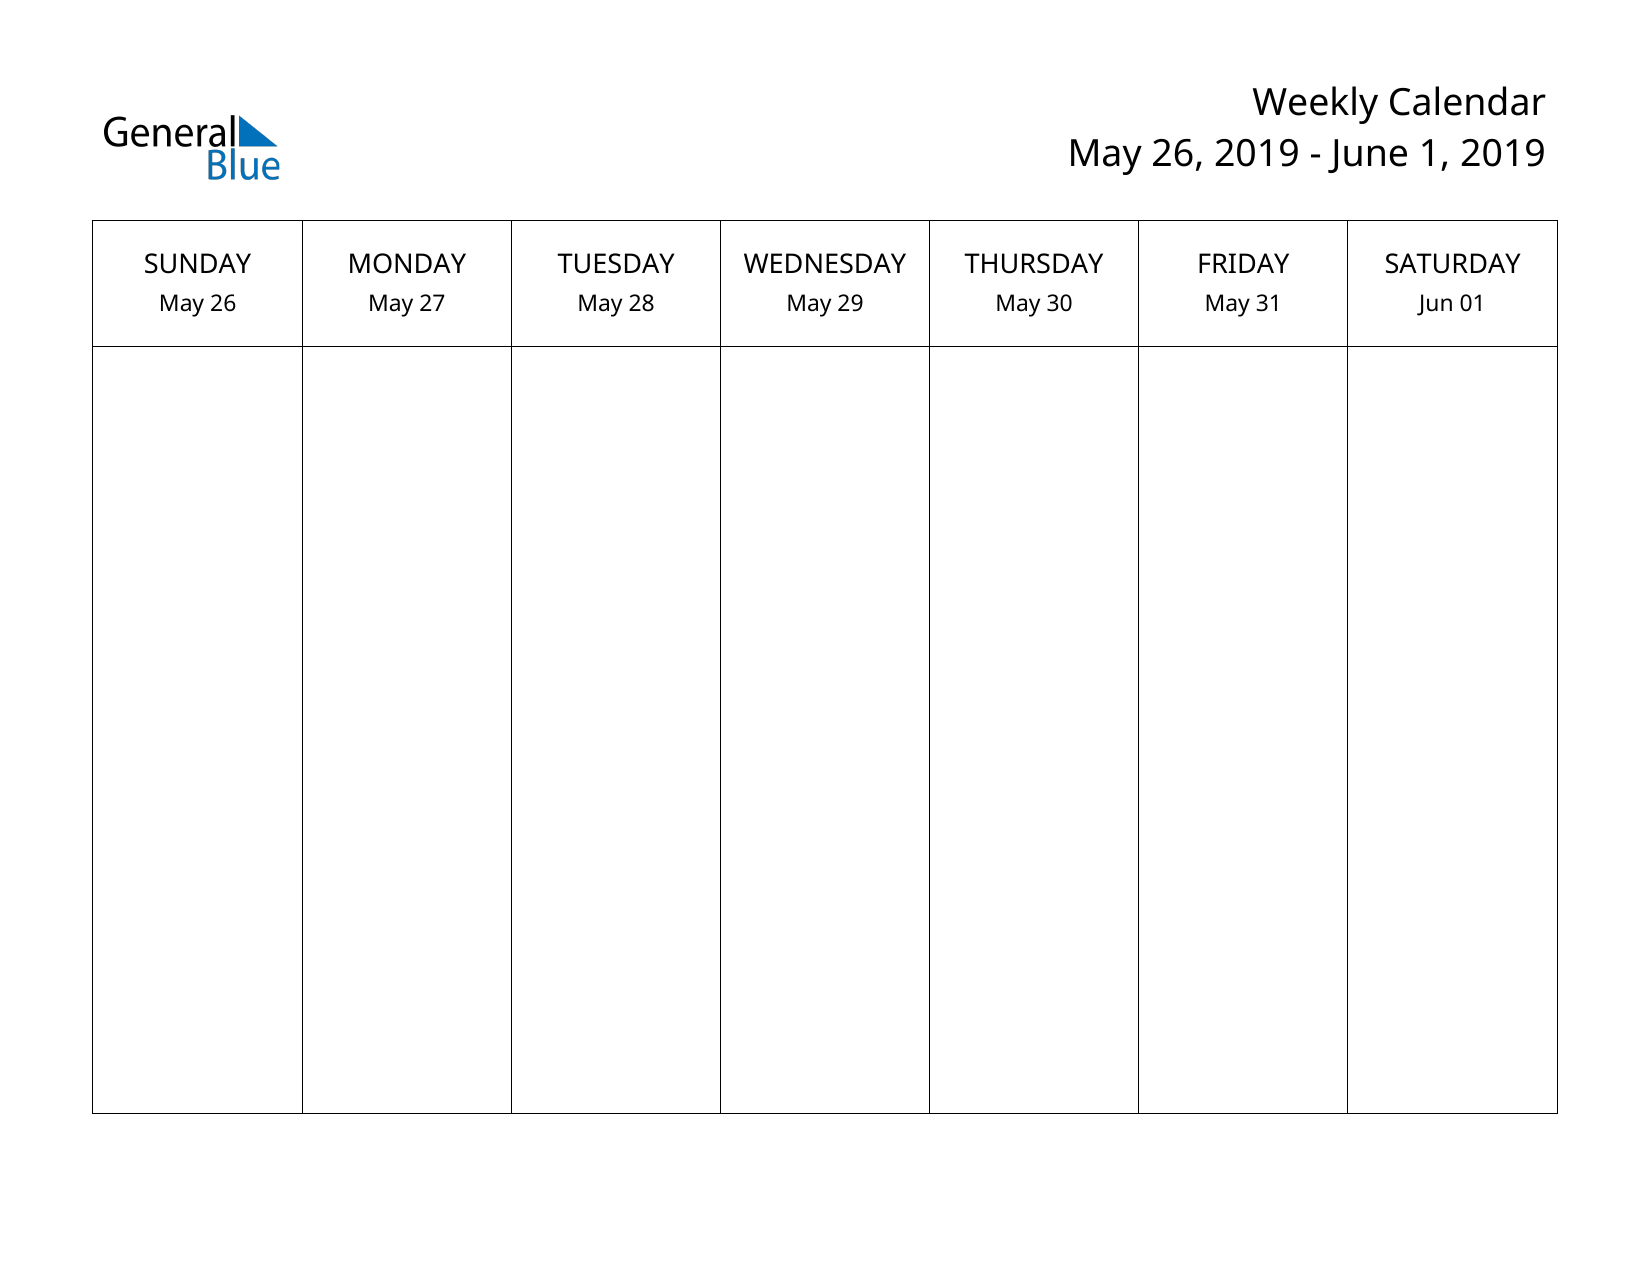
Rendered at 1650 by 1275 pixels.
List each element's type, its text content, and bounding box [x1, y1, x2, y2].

picture [104, 115, 280, 180]
table_cell TUESDAY May 28 [512, 221, 720, 346]
table_cell SATURDAY Jun 01 [1348, 221, 1557, 346]
table_cell [721, 347, 929, 1113]
table_cell [93, 347, 302, 1113]
table_cell [303, 347, 511, 1113]
table_cell [1348, 347, 1557, 1113]
table_header Weekly Calendar May 26, 2019 - June 1, 2019 [302, 75, 1557, 220]
table_cell [512, 347, 720, 1113]
table_cell [1139, 347, 1347, 1113]
table_cell MONDAY May 27 [303, 221, 511, 346]
table_cell WEDNESDAY May 29 [721, 221, 929, 346]
table_cell FRIDAY May 31 [1139, 221, 1347, 346]
table_cell THURSDAY May 30 [930, 221, 1138, 346]
table_cell SUNDAY May 26 [93, 221, 302, 346]
table_cell [930, 347, 1138, 1113]
table_header [93, 75, 302, 220]
